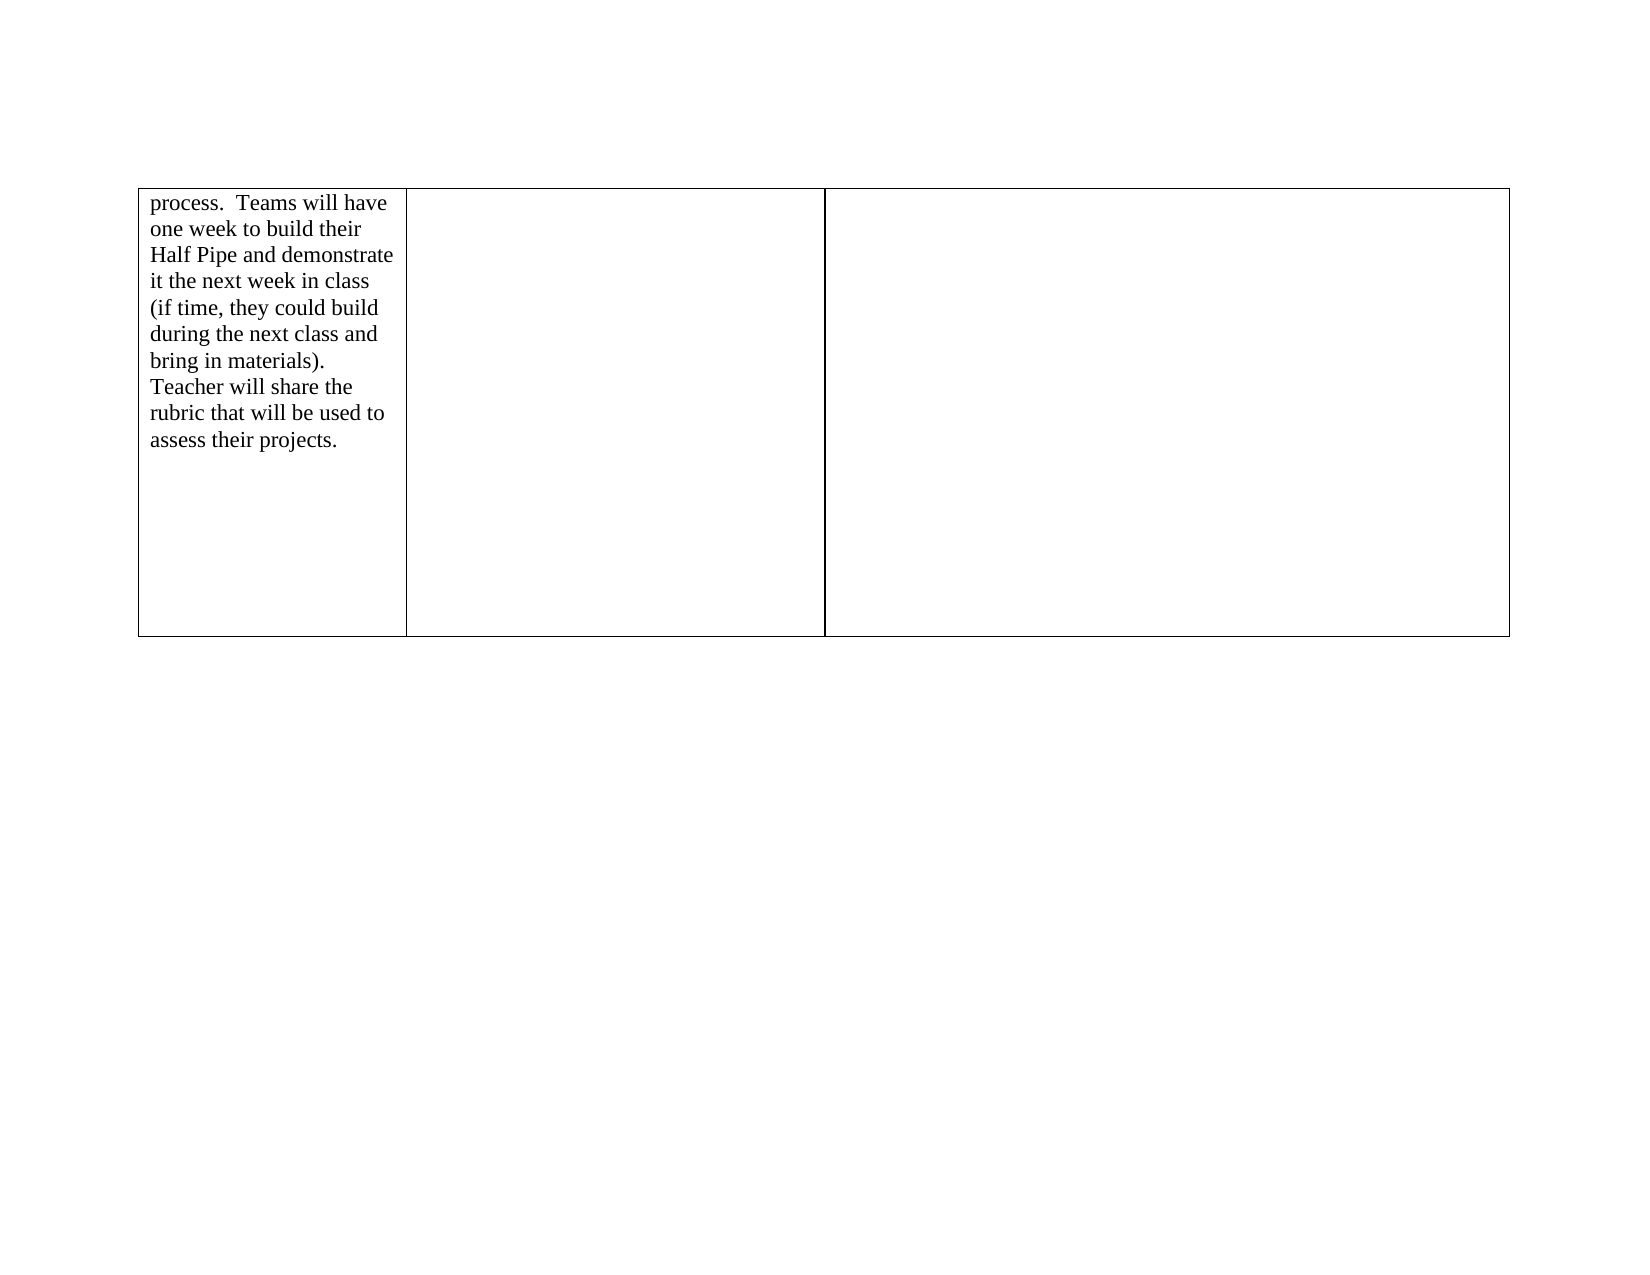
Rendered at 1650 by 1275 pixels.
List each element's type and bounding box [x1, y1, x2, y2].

table_cell [407, 189, 824, 636]
table_cell [826, 189, 1509, 636]
table_cell [139, 189, 406, 636]
